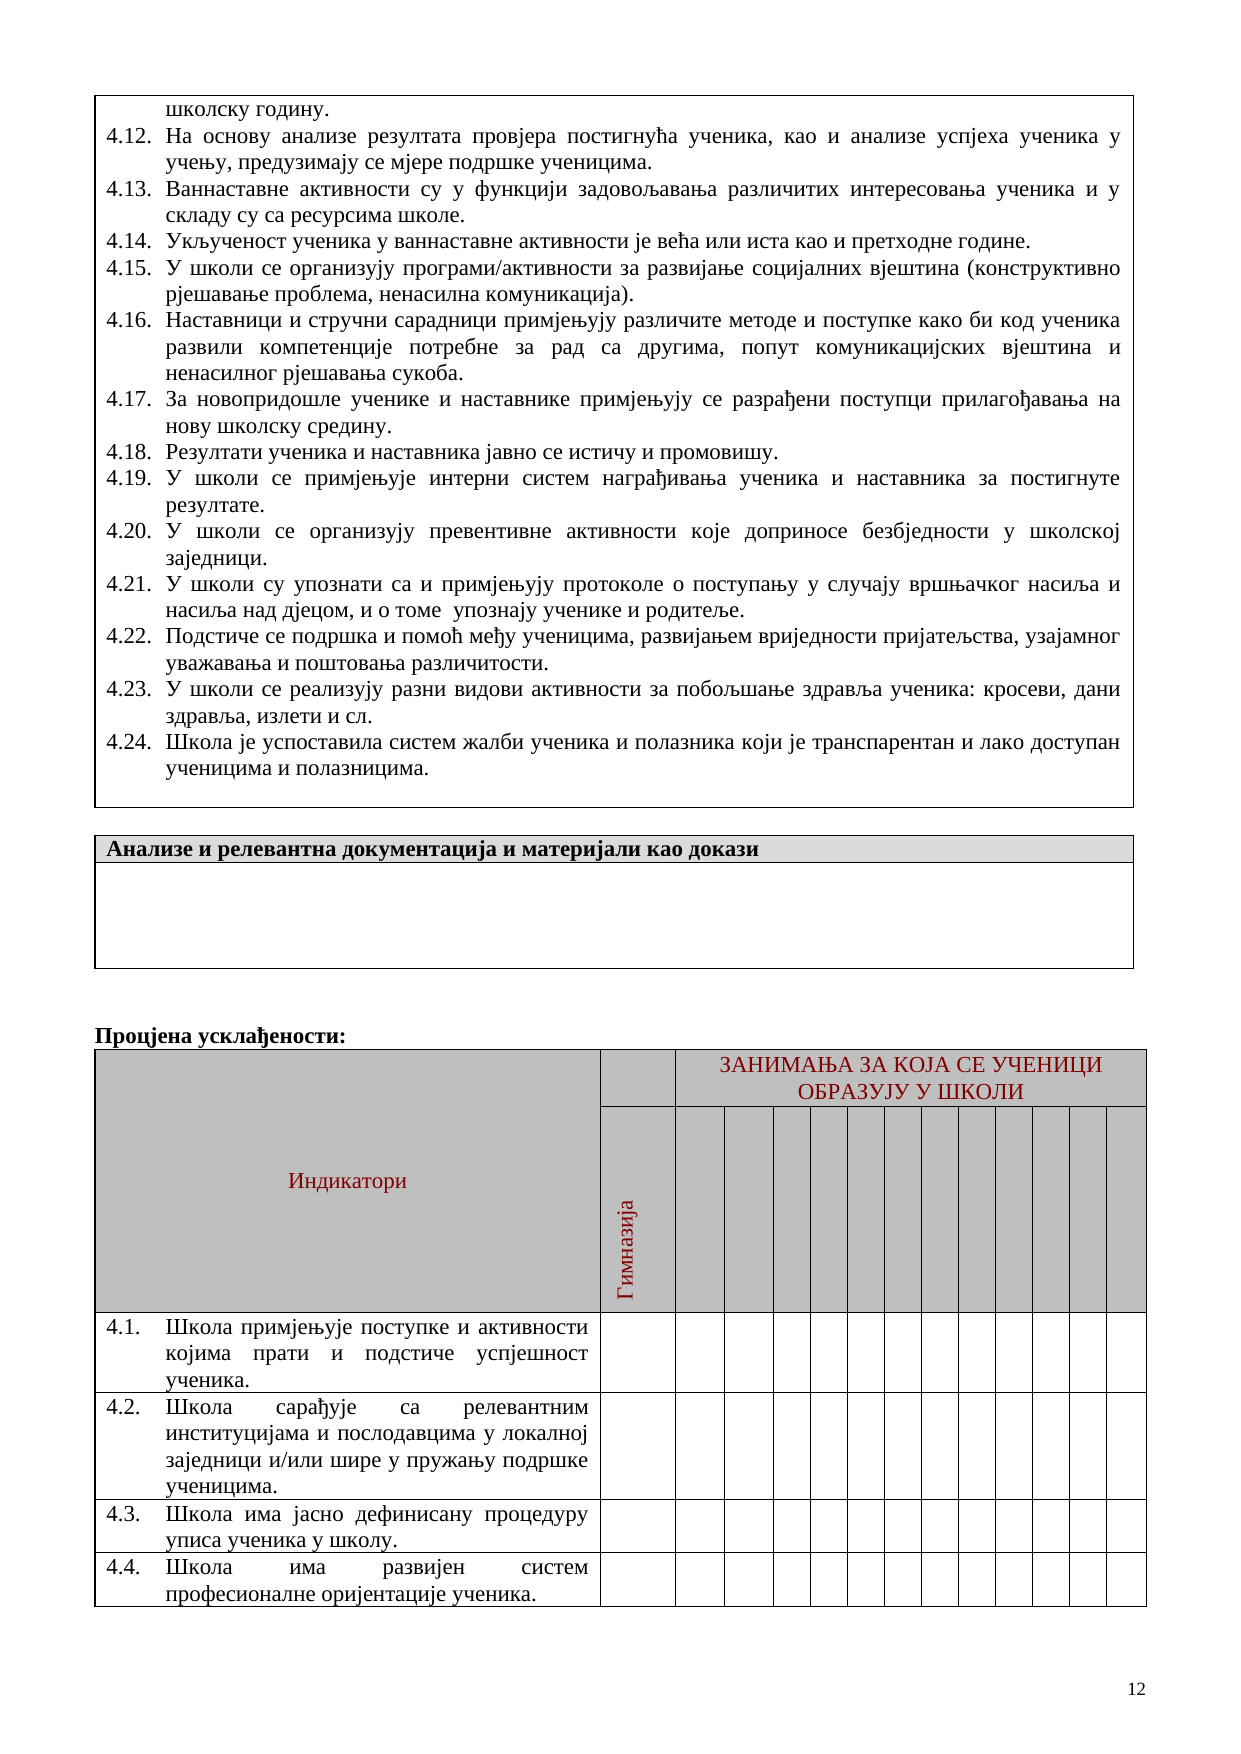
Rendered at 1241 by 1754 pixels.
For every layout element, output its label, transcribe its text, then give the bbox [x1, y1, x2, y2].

table_cell [848, 1313, 884, 1392]
table_cell [811, 1107, 847, 1312]
table_cell [774, 1107, 810, 1312]
table_cell [811, 1313, 847, 1392]
table_cell [811, 1500, 847, 1552]
table_cell [848, 1553, 884, 1606]
table_cell [676, 1553, 724, 1606]
table_cell [922, 1107, 958, 1312]
table_cell [848, 1393, 884, 1498]
table_cell [1033, 1553, 1069, 1606]
table_cell [96, 863, 1133, 968]
text Процјена усклађености: [94, 1022, 1146, 1048]
table_header Анализе и релевантна документација и материјали као докази [96, 836, 1133, 862]
table_header ЗАНИМАЊА ЗА КОЈА СЕ УЧЕНИЦИ ОБРАЗУЈУ У ШКОЛИ [676, 1050, 1146, 1106]
table_cell Школа има јасно дефинисану процедуру уписа ученика у школу. [96, 1500, 600, 1552]
table_cell [885, 1500, 921, 1552]
table_cell Школа примјењује поступке и активности којима прати и подстиче успјешност ученика. [96, 1313, 600, 1392]
table_cell [922, 1313, 958, 1392]
table_cell [774, 1313, 810, 1392]
table_cell [996, 1500, 1032, 1552]
table_cell [1033, 1500, 1069, 1552]
table_cell [848, 1500, 884, 1552]
table_cell [996, 1107, 1032, 1312]
table_cell [922, 1500, 958, 1552]
table_cell [922, 1393, 958, 1498]
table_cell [96, 96, 1133, 807]
table_cell Школа сарађује са релевантним институцијама и послодавцима у локалној заједници и/или шире у пружању подршке ученицима. [96, 1393, 600, 1498]
table_cell [885, 1393, 921, 1498]
table_cell [811, 1553, 847, 1606]
table_cell [774, 1553, 810, 1606]
table_cell [676, 1500, 724, 1552]
table_cell [848, 1107, 884, 1312]
table_cell [774, 1500, 810, 1552]
table_cell [676, 1107, 724, 1312]
table_cell Гимназија [601, 1107, 675, 1312]
table_cell [1070, 1313, 1106, 1392]
table_cell [676, 1393, 724, 1498]
table_cell [996, 1393, 1032, 1498]
table_cell [1107, 1393, 1146, 1498]
table_cell [601, 1393, 675, 1498]
table_cell [959, 1393, 995, 1498]
table_cell [1107, 1107, 1146, 1312]
table_cell [1107, 1313, 1146, 1392]
table_cell [725, 1553, 773, 1606]
table_cell [1033, 1107, 1069, 1312]
table_header [601, 1050, 675, 1106]
table_cell [601, 1500, 675, 1552]
table_cell [996, 1313, 1032, 1392]
table_cell [725, 1393, 773, 1498]
table_cell [959, 1313, 995, 1392]
table_cell [725, 1500, 773, 1552]
table_cell [885, 1107, 921, 1312]
table_cell [676, 1313, 724, 1392]
table_cell [1107, 1500, 1146, 1552]
table_cell [811, 1393, 847, 1498]
table_cell [1107, 1553, 1146, 1606]
table_cell [1070, 1500, 1106, 1552]
table_cell [959, 1553, 995, 1606]
table_cell [959, 1500, 995, 1552]
table_cell [1070, 1107, 1106, 1312]
table_cell [959, 1107, 995, 1312]
table_cell [996, 1553, 1032, 1606]
table_cell [1070, 1393, 1106, 1498]
table_cell [601, 1313, 675, 1392]
table_cell [1033, 1313, 1069, 1392]
table_header Индикатори [96, 1050, 600, 1312]
table_cell [1033, 1393, 1069, 1498]
table_cell [601, 1553, 675, 1606]
table_cell [725, 1107, 773, 1312]
table_cell [725, 1313, 773, 1392]
table_cell [922, 1553, 958, 1606]
table_cell [885, 1553, 921, 1606]
table_cell [885, 1313, 921, 1392]
table_cell [1070, 1553, 1106, 1606]
table_cell Школа има развијен систем професионалне оријентације ученика. [96, 1553, 600, 1606]
table_cell [774, 1393, 810, 1498]
